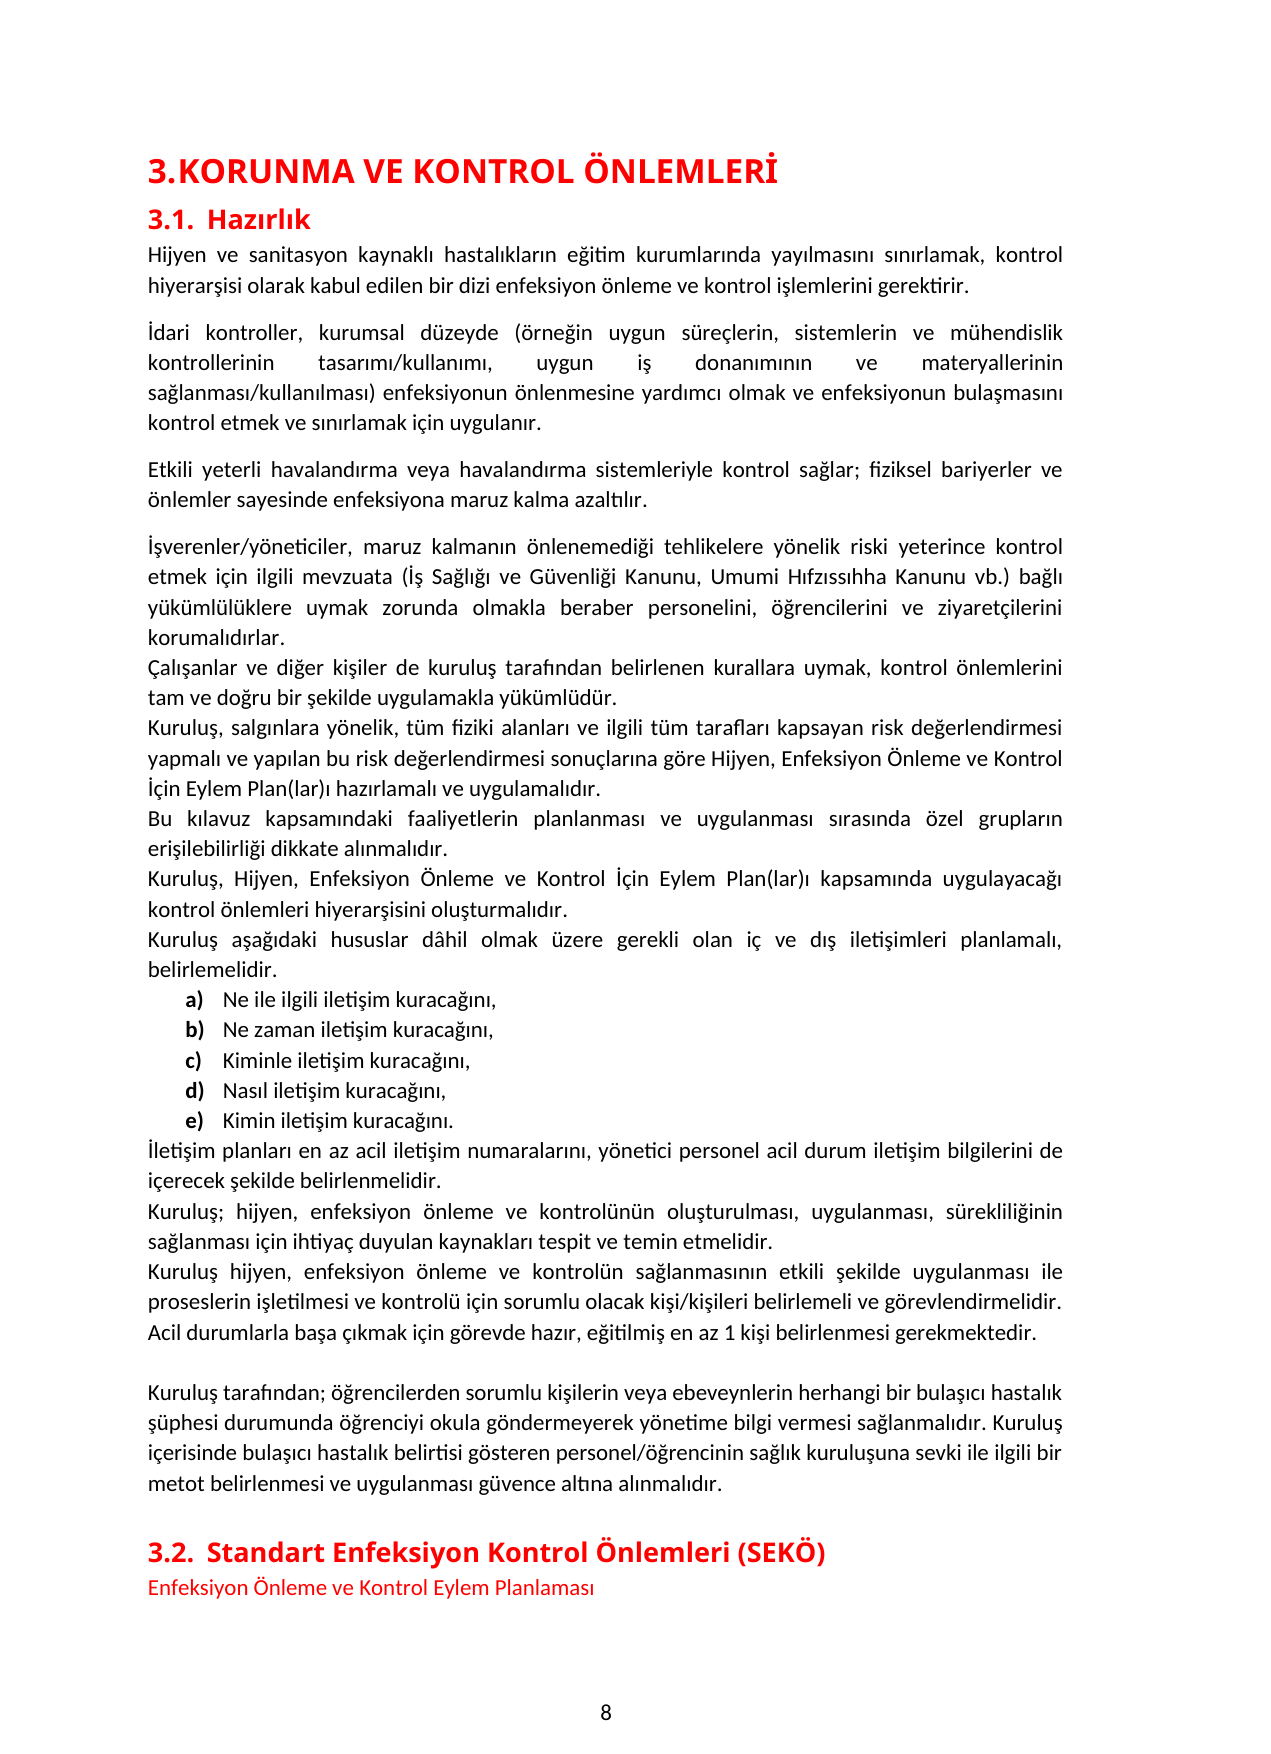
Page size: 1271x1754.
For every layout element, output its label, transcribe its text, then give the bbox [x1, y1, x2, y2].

text İşverenler/yöneticiler, maruz kalmanın önlenemediği tehlikelere yönelik riski yeterince kontrol etmek için ilgili mevzuata (İş Sağlığı ve Güvenliği Kanunu, Umumi Hıfzıssıhha Kanunu vb.) bağlı yükümlülüklere uymak zorunda olmakla beraber personelini, öğrencilerini ve ziyaretçilerini korumalıdırlar. [148, 532, 1064, 651]
list Kiminle iletişim kuracağını, [185, 1046, 1064, 1074]
text Kuruluş aşağıdaki hususlar dâhil olmak üzere gerekli olan iç ve dış iletişimleri planlamalı, belirlemelidir. [148, 925, 1064, 983]
text Kuruluş; hijyen, enfeksiyon önleme ve kontrolünün oluşturulması, uygulanması, sürekliliğinin sağlanması için ihtiyaç duyulan kaynakları tespit ve temin etmelidir. [148, 1197, 1064, 1255]
list Ne ile ilgili iletişim kuracağını, [185, 985, 1064, 1013]
subtitle KORUNMA VE KONTROL ÖNLEMLERİ [148, 148, 1064, 193]
subtitle Hazırlık [148, 201, 1064, 238]
text Etkili yeterli havalandırma veya havalandırma sistemleriyle kontrol sağlar; fiziksel bariyerler ve önlemler sayesinde enfeksiyona maruz kalma azaltılır. [148, 455, 1064, 513]
text Kuruluş hijyen, enfeksiyon önleme ve kontrolün sağlanmasının etkili şekilde uygulanması ile proseslerin işletilmesi ve kontrolü için sorumlu olacak kişi/kişileri belirlemeli ve görevlendirmelidir. Acil durumlarla başa çıkmak için görevde hazır, eğitilmiş en az 1 kişi belirlenmesi gerekmektedir. [148, 1257, 1064, 1346]
text Kuruluş, Hijyen, Enfeksiyon Önleme ve Kontrol İçin Eylem Plan(lar)ı kapsamında uygulayacağı kontrol önlemleri hiyerarşisini oluşturmalıdır. [148, 864, 1064, 923]
list Nasıl iletişim kuracağını, [185, 1076, 1064, 1104]
subtitle Standart Enfeksiyon Kontrol Önlemleri (SEKÖ) [148, 1533, 1064, 1570]
list Kimin iletişim kuracağını. [185, 1106, 1064, 1134]
text İletişim planları en az acil iletişim numaralarını, yönetici personel acil durum iletişim bilgilerini de içerecek şekilde belirlenmelidir. [148, 1136, 1064, 1194]
text Hijyen ve sanitasyon kaynaklı hastalıkların eğitim kurumlarında yayılmasını sınırlamak, kontrol hiyerarşisi olarak kabul edilen bir dizi enfeksiyon önleme ve kontrol işlemlerini gerektirir. [148, 241, 1064, 299]
text Enfeksiyon Önleme ve Kontrol Eylem Planlaması [148, 1573, 1064, 1601]
text Kuruluş tarafından; öğrencilerden sorumlu kişilerin veya ebeveynlerin herhangi bir bulaşıcı hastalık şüphesi durumunda öğrenciyi okula göndermeyerek yönetime bilgi vermesi sağlanmalıdır. Kuruluş içerisinde bulaşıcı hastalık belirtisi gösteren personel/öğrencinin sağlık kuruluşuna sevki ile ilgili bir metot belirlenmesi ve uygulanması güvence altına alınmalıdır. [148, 1378, 1064, 1497]
text Kuruluş, salgınlara yönelik, tüm fiziki alanları ve ilgili tüm tarafları kapsayan risk değerlendirmesi yapmalı ve yapılan bu risk değerlendirmesi sonuçlarına göre Hijyen, Enfeksiyon Önleme ve Kontrol İçin Eylem Plan(lar)ı hazırlamalı ve uygulamalıdır. [148, 713, 1064, 802]
text Çalışanlar ve diğer kişiler de kuruluş tarafından belirlenen kurallara uymak, kontrol önlemlerini tam ve doğru bir şekilde uygulamakla yükümlüdür. [148, 653, 1064, 711]
text İdari kontroller, kurumsal düzeyde (örneğin uygun süreçlerin, sistemlerin ve mühendislik kontrollerinin tasarımı/kullanımı, uygun iş donanımının ve materyallerinin sağlanması/kullanılması) enfeksiyonun önlenmesine yardımcı olmak ve enfeksiyonun bulaşmasını kontrol etmek ve sınırlamak için uygulanır. [148, 318, 1064, 436]
text Bu kılavuz kapsamındaki faaliyetlerin planlanması ve uygulanması sırasında özel grupların erişilebilirliği dikkate alınmalıdır. [148, 804, 1064, 862]
list Ne zaman iletişim kuracağını, [185, 1016, 1064, 1043]
